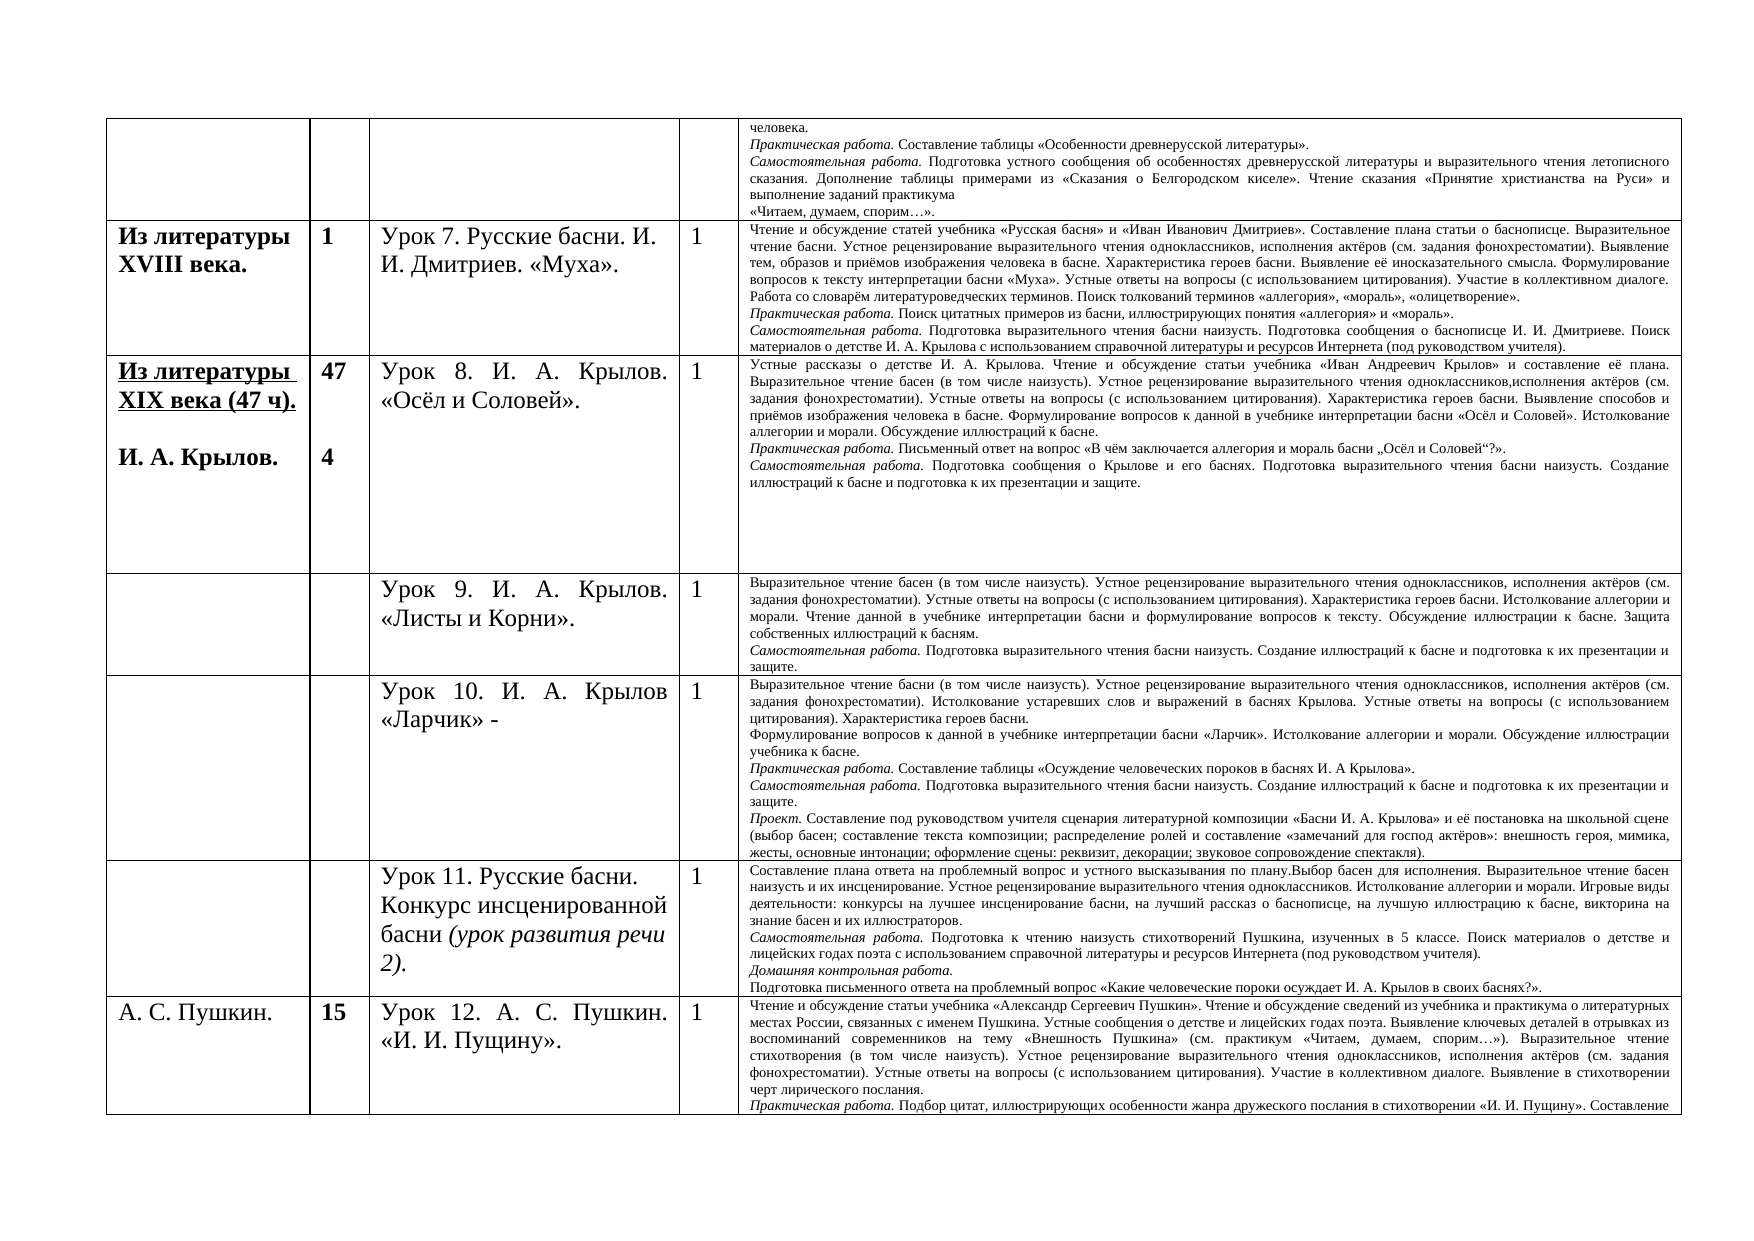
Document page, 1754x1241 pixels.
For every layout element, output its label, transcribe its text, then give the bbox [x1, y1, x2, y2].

table_cell [311, 861, 369, 996]
table_cell [107, 676, 309, 860]
table_cell Урок 10. И. А. Крылов «Ларчик» - [370, 676, 679, 860]
table_cell [311, 676, 369, 860]
table_cell 1 [680, 861, 738, 996]
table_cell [370, 997, 679, 1114]
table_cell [739, 997, 1681, 1114]
table_cell Выразительное чтение басни (в том числе наизусть). Устное рецензирование выразительного чтения одноклассников, исполнения актёров (см. задания фонохрестоматии). Истолкование устаревших слов и выражений в баснях Крылова. Устные ответы на вопросы (с использованием цитирования). Характеристика героев басни. Формулирование вопросов к данной в учебнике интерпретации басни «Ларчик». Истолкование аллегории и морали. Обсуждение иллюстрации учебника к басне. Практическая работа. Составление таблицы «Осуждение человеческих пороков в баснях И. А Крылова». Самостоятельная работа. Подготовка выразительного чтения басни наизусть. Создание иллюстраций к басне и подготовка к их презентации и защите. Проект. Составление под руководством учителя сценария литературной композиции «Басни И. А. Крылова» и её постановка на школьной сцене (выбор басен; составление текста композиции; распределение ролей и составление «замечаний для господ актёров»: внешность героя, мимика, жесты, основные интонации; оформление сцены: реквизит, декорации; звуковое сопровождение спектакля). [739, 676, 1681, 860]
table_cell 1 [680, 997, 738, 1114]
table_cell 1 [680, 119, 738, 220]
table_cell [370, 119, 679, 220]
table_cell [107, 119, 309, 220]
table_cell Из литературы XVIII века. [107, 221, 309, 355]
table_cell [739, 119, 1681, 220]
table_cell 1 [680, 356, 738, 573]
table_cell [311, 574, 369, 675]
table_cell Устные рассказы о детстве И. А. Крылова. Чтение и обсуждение статьи учебника «Иван Андреевич Крылов» и составление её плана. Выразительное чтение басен (в том числе наизусть). Устное рецензирование выразительного чтения одноклассников,исполнения актёров (см. задания фонохрестоматии). Устные ответы на вопросы (с использованием цитирования). Характеристика героев басни. Выявление способов и приёмов изображения человека в басне. Формулирование вопросов к данной в учебнике интерпретации басни «Осёл и Соловей». Истолкование аллегории и морали. Обсуждение иллюстраций к басне. Практическая работа. Письменный ответ на вопрос «В чём заключается аллегория и мораль басни „Осёл и Соловей“?». Самостоятельная работа. Подготовка сообщения о Крылове и его баснях. Подготовка выразительного чтения басни наизусть. Создание иллюстраций к басне и подготовка к их презентации и защите. [739, 356, 1681, 573]
table_cell Урок 7. Русские басни. И. И. Дмитриев. «Муха». [370, 221, 679, 355]
table_cell Урок 9. И. А. Крылов. «Листы и Корни». [370, 574, 679, 675]
table_cell Из литературы XIX века (47 ч). И. А. Крылов. [107, 356, 309, 573]
table_cell 1 [680, 574, 738, 675]
table_cell 1 [680, 221, 738, 355]
table_cell Урок 8. И. А. Крылов. «Осёл и Соловей». [370, 356, 679, 573]
table_cell [107, 574, 309, 675]
table_cell Чтение и обсуждение статей учебника «Русская басня» и «Иван Иванович Дмитриев». Составление плана статьи о баснописце. Выразительное чтение басни. Устное рецензирование выразительного чтения одноклассников, исполнения актёров (см. задания фонохрестоматии). Выявление тем, образов и приёмов изображения человека в басне. Характеристика героев басни. Выявление её иносказательного смысла. Формулирование вопросов к тексту интерпретации басни «Муха». Устные ответы на вопросы (с использованием цитирования). Участие в коллективном диалоге. Работа со словарём литературоведческих терминов. Поиск толкований терминов «аллегория», «мораль», «олицетворение». Практическая работа. Поиск цитатных примеров из басни, иллюстрирующих понятия «аллегория» и «мораль». Самостоятельная работа. Подготовка выразительного чтения басни наизусть. Подготовка сообщения о баснописце И. И. Дмитриеве. Поиск материалов о детстве И. А. Крылова с использованием справочной литературы и ресурсов Интернета (под руководством учителя). [739, 221, 1681, 355]
table_cell 1 [311, 119, 369, 220]
table_cell 1 [311, 221, 369, 355]
table_cell А. С. Пушкин. [107, 997, 309, 1114]
table_cell [107, 861, 309, 996]
table_cell 47 4 [311, 356, 369, 573]
table_cell Составление плана ответа на проблемный вопрос и устного высказывания по плану.Выбор басен для исполнения. Выразительное чтение басен наизусть и их инсценирование. Устное рецензирование выразительного чтения одноклассников. Истолкование аллегории и морали. Игровые виды деятельности: конкурсы на лучшее инсценирование басни, на лучший рассказ о баснописце, на лучшую иллюстрацию к басне, викторина на знание басен и их иллюстраторов. Самостоятельная работа. Подготовка к чтению наизусть стихотворений Пушкина, изученных в 5 классе. Поиск материалов о детстве и лицейских годах поэта с использованием справочной литературы и ресурсов Интернета (под руководством учителя). Домашняя контрольная работа. Подготовка письменного ответа на проблемный вопрос «Какие человеческие пороки осуждает И. А. Крылов в своих баснях?». [739, 861, 1681, 996]
table_cell Урок 11. Русские басни. Конкурс инсценированной басни (урок развития речи 2). [370, 861, 679, 996]
table_cell 1 [680, 676, 738, 860]
table_cell Выразительное чтение басен (в том числе наизусть). Устное рецензирование выразительного чтения одноклассников, исполнения актёров (см. задания фонохрестоматии). Устные ответы на вопросы (с использованием цитирования). Характеристика героев басни. Истолкование аллегории и морали. Чтение данной в учебнике интерпретации басни и формулирование вопросов к тексту. Обсуждение иллюстрации к басне. Защита собственных иллюстраций к басням. Самостоятельная работа. Подготовка выразительного чтения басни наизусть. Создание иллюстраций к басне и подготовка к их презентации и защите. [739, 574, 1681, 675]
table_cell 15 [311, 997, 369, 1114]
